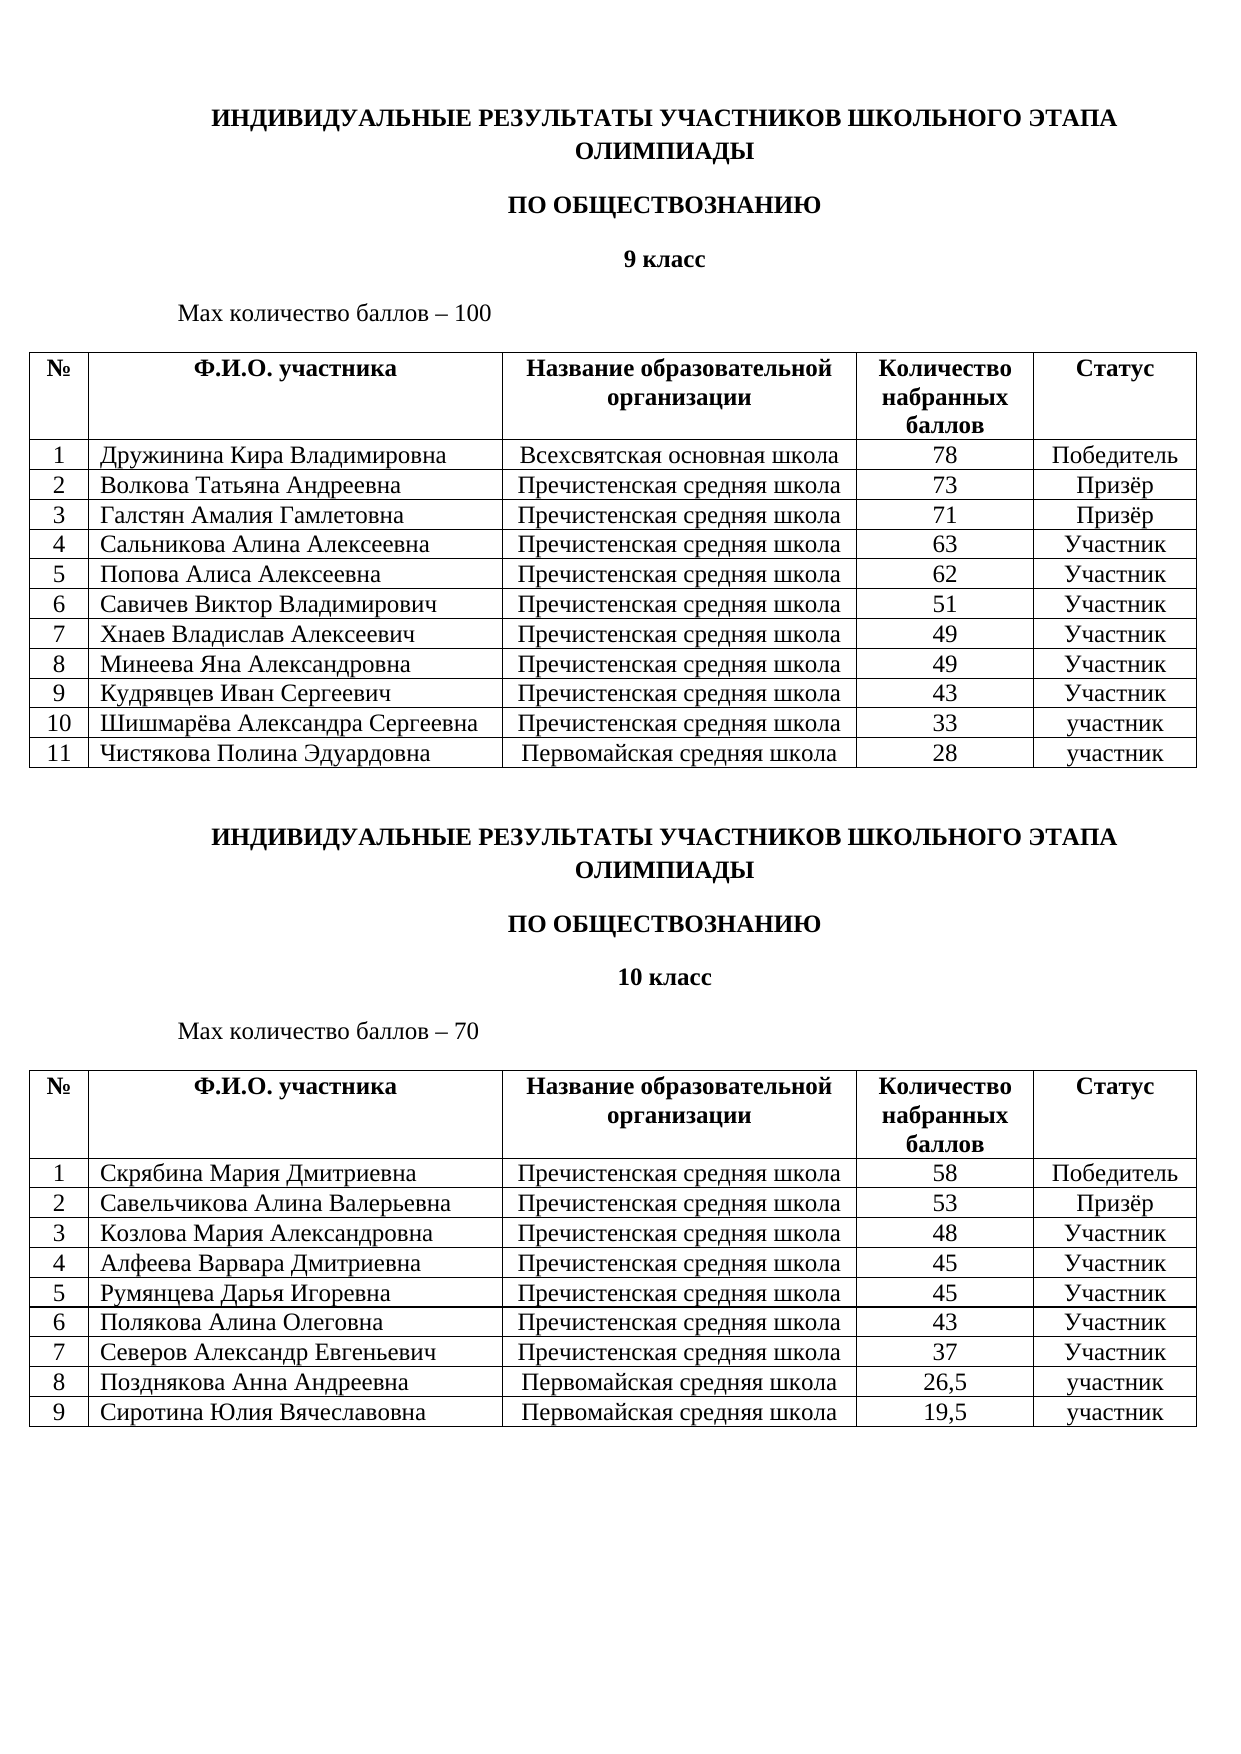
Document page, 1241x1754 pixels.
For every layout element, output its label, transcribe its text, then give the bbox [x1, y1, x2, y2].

table_cell Чистякова Полина Эдуардовна [89, 738, 502, 767]
table_cell Галстян Амалия Гамлетовна [89, 500, 502, 528]
table_cell 10 [30, 708, 88, 737]
table_header Название образовательной организации [503, 1071, 856, 1157]
table_cell 11 [30, 738, 88, 767]
table_cell Участник [1034, 589, 1196, 618]
table_cell Пречистенская средняя школа [503, 1248, 856, 1277]
table_cell участник [1034, 708, 1196, 737]
table_cell Попова Алиса Алексеевна [89, 559, 502, 588]
table_cell 7 [30, 619, 88, 648]
table_cell 53 [857, 1188, 1033, 1217]
table_cell Пречистенская средняя школа [503, 1188, 856, 1217]
table_cell 58 [857, 1159, 1033, 1187]
table_cell 45 [857, 1248, 1033, 1277]
table_cell Пречистенская средняя школа [503, 619, 856, 648]
table_cell 19,5 [857, 1397, 1033, 1426]
table_cell участник [1034, 738, 1196, 767]
table_cell 45 [857, 1278, 1033, 1306]
table_cell Участник [1034, 1248, 1196, 1277]
table_cell Пречистенская средняя школа [503, 679, 856, 707]
table_cell 28 [857, 738, 1033, 767]
table_cell 8 [30, 1367, 88, 1396]
table_header Количество набранных баллов [857, 353, 1033, 439]
text ИНДИВИДУАЛЬНЫЕ РЕЗУЛЬТАТЫ УЧАСТНИКОВ ШКОЛЬНОГО ЭТАПА ОЛИМПИАДЫ [177, 822, 1152, 883]
table_cell 26,5 [857, 1367, 1033, 1396]
table_header Количество набранных баллов [857, 1071, 1033, 1157]
table_cell 78 [857, 440, 1033, 469]
table_cell 71 [857, 500, 1033, 528]
table_cell Кудрявцев Иван Сергеевич [89, 679, 502, 707]
table_cell Пречистенская средняя школа [503, 530, 856, 558]
table_cell Призёр [1034, 470, 1196, 499]
text 9 класс [177, 244, 1152, 273]
table_cell Победитель [1034, 440, 1196, 469]
table_cell 33 [857, 708, 1033, 737]
table_cell 49 [857, 649, 1033, 677]
table_cell Победитель [1034, 1159, 1196, 1187]
table_header Статус [1034, 353, 1196, 439]
table_cell Пречистенская средняя школа [503, 1337, 856, 1366]
table_cell Всехсвятская основная школа [503, 440, 856, 469]
text ИНДИВИДУАЛЬНЫЕ РЕЗУЛЬТАТЫ УЧАСТНИКОВ ШКОЛЬНОГО ЭТАПА ОЛИМПИАДЫ [177, 103, 1152, 165]
text Мах количество баллов – 100 [177, 298, 1152, 327]
table_cell Участник [1034, 1337, 1196, 1366]
table_cell 51 [857, 589, 1033, 618]
table_cell 3 [30, 500, 88, 528]
table_cell Волкова Татьяна Андреевна [89, 470, 502, 499]
table_cell 73 [857, 470, 1033, 499]
table_cell 8 [30, 649, 88, 677]
text 10 класс [177, 962, 1152, 991]
table_cell Пречистенская средняя школа [503, 500, 856, 528]
table_cell Шишмарёва Александра Сергеевна [89, 708, 502, 737]
table_cell Участник [1034, 559, 1196, 588]
table_cell участник [1034, 1367, 1196, 1396]
table_cell 9 [30, 1397, 88, 1426]
table_cell Козлова Мария Александровна [89, 1218, 502, 1247]
table_cell 5 [30, 1278, 88, 1306]
table_cell Пречистенская средняя школа [503, 559, 856, 588]
table_cell Минеева Яна Александровна [89, 649, 502, 677]
text ПО ОБЩЕСТВОЗНАНИЮ [177, 909, 1152, 937]
table_cell 5 [30, 559, 88, 588]
table_cell Сальникова Алина Алексеевна [89, 530, 502, 558]
table_cell Участник [1034, 649, 1196, 677]
table_cell Первомайская средняя школа [503, 738, 856, 767]
table_cell Пречистенская средняя школа [503, 470, 856, 499]
table_header № [30, 353, 88, 439]
table_cell 6 [30, 589, 88, 618]
table_cell Савельчикова Алина Валерьевна [89, 1188, 502, 1217]
table_header Ф.И.О. участника [89, 353, 502, 439]
table_cell Сиротина Юлия Вячеславовна [89, 1397, 502, 1426]
table_cell Хнаев Владислав Алексеевич [89, 619, 502, 648]
table_cell Первомайская средняя школа [503, 1367, 856, 1396]
table_cell Алфеева Варвара Дмитриевна [89, 1248, 502, 1277]
table_cell Призёр [1034, 500, 1196, 528]
table_cell Пречистенская средняя школа [503, 1218, 856, 1247]
table_cell Призёр [1034, 1188, 1196, 1217]
table_header Ф.И.О. участника [89, 1071, 502, 1157]
table_cell Участник [1034, 530, 1196, 558]
table_cell Северов Александр Евгеньевич [89, 1337, 502, 1366]
table_cell Савичев Виктор Владимирович [89, 589, 502, 618]
table_cell 1 [30, 1159, 88, 1187]
table_cell 7 [30, 1337, 88, 1366]
table_cell Пречистенская средняя школа [503, 708, 856, 737]
text Мах количество баллов – 70 [177, 1016, 1152, 1045]
table_cell Пречистенская средняя школа [503, 1159, 856, 1187]
table_cell 49 [857, 619, 1033, 648]
table_cell Пречистенская средняя школа [503, 1278, 856, 1306]
table_cell Румянцева Дарья Игоревна [89, 1278, 502, 1306]
table_cell 4 [30, 1248, 88, 1277]
table_cell Участник [1034, 1218, 1196, 1247]
table_cell Дружинина Кира Владимировна [89, 440, 502, 469]
table_cell 9 [30, 679, 88, 707]
table_cell Позднякова Анна Андреевна [89, 1367, 502, 1396]
table_cell 6 [30, 1308, 88, 1336]
table_cell Участник [1034, 619, 1196, 648]
table_cell Первомайская средняя школа [503, 1397, 856, 1426]
table_cell 37 [857, 1337, 1033, 1366]
table_cell 4 [30, 530, 88, 558]
table_header Название образовательной организации [503, 353, 856, 439]
table_cell Участник [1034, 679, 1196, 707]
table_cell Пречистенская средняя школа [503, 649, 856, 677]
table_cell Скрябина Мария Дмитриевна [89, 1159, 502, 1187]
table_cell 1 [30, 440, 88, 469]
table_cell участник [1034, 1397, 1196, 1426]
table_cell Пречистенская средняя школа [503, 589, 856, 618]
table_cell 2 [30, 1188, 88, 1217]
table_cell 48 [857, 1218, 1033, 1247]
text ПО ОБЩЕСТВОЗНАНИЮ [177, 190, 1152, 219]
table_header Статус [1034, 1071, 1196, 1157]
table_cell 43 [857, 679, 1033, 707]
table_cell Полякова Алина Олеговна [89, 1308, 502, 1336]
table_cell 62 [857, 559, 1033, 588]
table_cell 43 [857, 1308, 1033, 1336]
table_cell Участник [1034, 1308, 1196, 1336]
table_cell 63 [857, 530, 1033, 558]
table_cell 3 [30, 1218, 88, 1247]
table_cell Участник [1034, 1278, 1196, 1306]
table_cell 2 [30, 470, 88, 499]
table_cell Пречистенская средняя школа [503, 1308, 856, 1336]
table_header № [30, 1071, 88, 1157]
